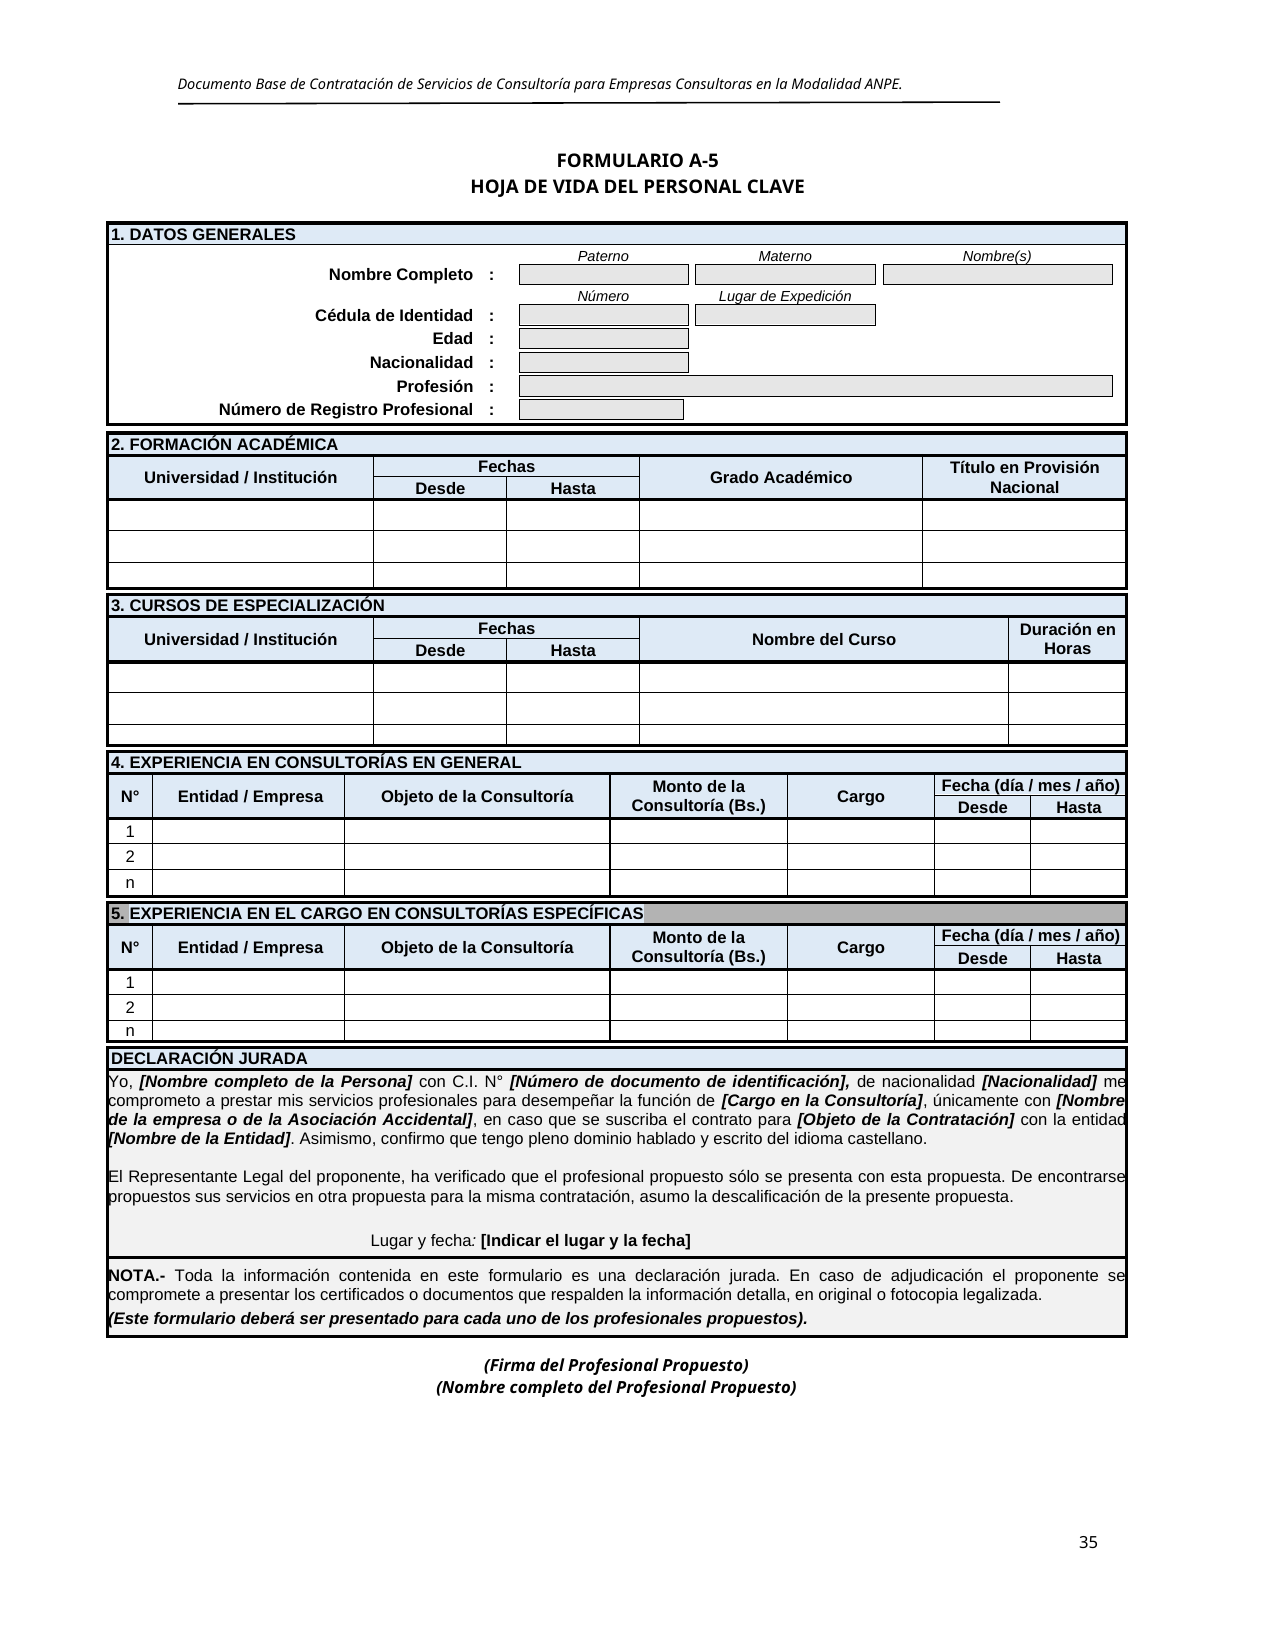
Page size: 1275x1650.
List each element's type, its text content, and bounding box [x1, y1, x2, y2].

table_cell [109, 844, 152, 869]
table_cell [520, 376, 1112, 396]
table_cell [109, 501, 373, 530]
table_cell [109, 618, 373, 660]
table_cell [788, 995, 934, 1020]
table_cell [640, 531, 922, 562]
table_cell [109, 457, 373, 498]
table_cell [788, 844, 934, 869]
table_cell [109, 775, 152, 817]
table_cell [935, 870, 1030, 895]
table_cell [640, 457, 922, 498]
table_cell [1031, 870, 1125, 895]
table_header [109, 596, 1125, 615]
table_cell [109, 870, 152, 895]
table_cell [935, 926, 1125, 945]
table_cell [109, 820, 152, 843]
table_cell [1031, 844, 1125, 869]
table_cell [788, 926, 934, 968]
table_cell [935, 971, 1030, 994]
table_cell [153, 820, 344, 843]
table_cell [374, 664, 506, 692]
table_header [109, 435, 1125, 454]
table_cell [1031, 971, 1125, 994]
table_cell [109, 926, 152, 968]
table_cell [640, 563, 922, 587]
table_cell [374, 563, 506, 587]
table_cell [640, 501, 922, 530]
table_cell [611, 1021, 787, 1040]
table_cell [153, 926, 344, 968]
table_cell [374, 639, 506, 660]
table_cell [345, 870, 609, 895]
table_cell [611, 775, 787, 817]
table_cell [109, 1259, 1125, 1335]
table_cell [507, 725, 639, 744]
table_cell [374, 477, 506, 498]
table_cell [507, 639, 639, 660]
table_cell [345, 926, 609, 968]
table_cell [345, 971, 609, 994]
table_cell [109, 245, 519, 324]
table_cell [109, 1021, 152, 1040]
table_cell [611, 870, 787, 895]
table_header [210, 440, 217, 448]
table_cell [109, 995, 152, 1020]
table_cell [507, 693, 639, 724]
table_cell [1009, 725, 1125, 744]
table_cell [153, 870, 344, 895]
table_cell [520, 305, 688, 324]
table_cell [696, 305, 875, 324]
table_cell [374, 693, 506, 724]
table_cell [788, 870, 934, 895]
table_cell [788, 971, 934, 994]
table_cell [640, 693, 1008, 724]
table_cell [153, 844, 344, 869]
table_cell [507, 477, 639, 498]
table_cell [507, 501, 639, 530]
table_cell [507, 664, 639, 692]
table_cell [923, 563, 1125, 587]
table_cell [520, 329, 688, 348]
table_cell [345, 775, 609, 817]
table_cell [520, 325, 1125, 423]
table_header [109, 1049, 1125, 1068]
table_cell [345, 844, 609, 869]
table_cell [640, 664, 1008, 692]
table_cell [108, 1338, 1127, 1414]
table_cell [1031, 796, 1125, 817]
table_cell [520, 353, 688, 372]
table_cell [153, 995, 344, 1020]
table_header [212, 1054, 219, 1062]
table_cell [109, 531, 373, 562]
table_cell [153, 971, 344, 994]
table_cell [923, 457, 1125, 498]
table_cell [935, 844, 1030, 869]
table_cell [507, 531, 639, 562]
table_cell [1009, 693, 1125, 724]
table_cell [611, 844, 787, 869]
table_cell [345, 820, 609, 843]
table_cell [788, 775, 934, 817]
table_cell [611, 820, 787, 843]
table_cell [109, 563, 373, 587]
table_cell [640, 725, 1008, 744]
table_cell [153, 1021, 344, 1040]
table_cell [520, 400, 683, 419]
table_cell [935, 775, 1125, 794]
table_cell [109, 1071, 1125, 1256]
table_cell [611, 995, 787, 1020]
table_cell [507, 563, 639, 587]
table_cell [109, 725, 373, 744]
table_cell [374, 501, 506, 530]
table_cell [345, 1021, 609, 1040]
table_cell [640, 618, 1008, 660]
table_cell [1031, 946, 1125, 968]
text FORMULARIO A-5 [177, 148, 1098, 173]
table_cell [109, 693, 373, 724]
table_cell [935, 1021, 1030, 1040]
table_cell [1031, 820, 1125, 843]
text HOJA DE VIDA DEL PERSONAL CLAVE [177, 173, 1098, 199]
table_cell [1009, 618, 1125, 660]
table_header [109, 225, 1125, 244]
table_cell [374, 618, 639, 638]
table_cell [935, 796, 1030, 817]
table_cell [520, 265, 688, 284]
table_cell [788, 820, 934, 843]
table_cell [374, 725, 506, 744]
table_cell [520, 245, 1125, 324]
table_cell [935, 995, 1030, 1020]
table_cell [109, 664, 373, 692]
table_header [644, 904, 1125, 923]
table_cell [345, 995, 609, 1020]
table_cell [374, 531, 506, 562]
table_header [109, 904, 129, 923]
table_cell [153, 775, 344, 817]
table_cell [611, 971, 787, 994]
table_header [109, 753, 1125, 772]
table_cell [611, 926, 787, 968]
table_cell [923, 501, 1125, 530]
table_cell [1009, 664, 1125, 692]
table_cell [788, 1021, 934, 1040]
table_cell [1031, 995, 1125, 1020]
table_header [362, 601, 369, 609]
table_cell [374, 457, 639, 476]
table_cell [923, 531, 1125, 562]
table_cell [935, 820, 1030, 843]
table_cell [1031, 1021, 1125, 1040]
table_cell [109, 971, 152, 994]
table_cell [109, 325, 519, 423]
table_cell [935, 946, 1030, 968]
